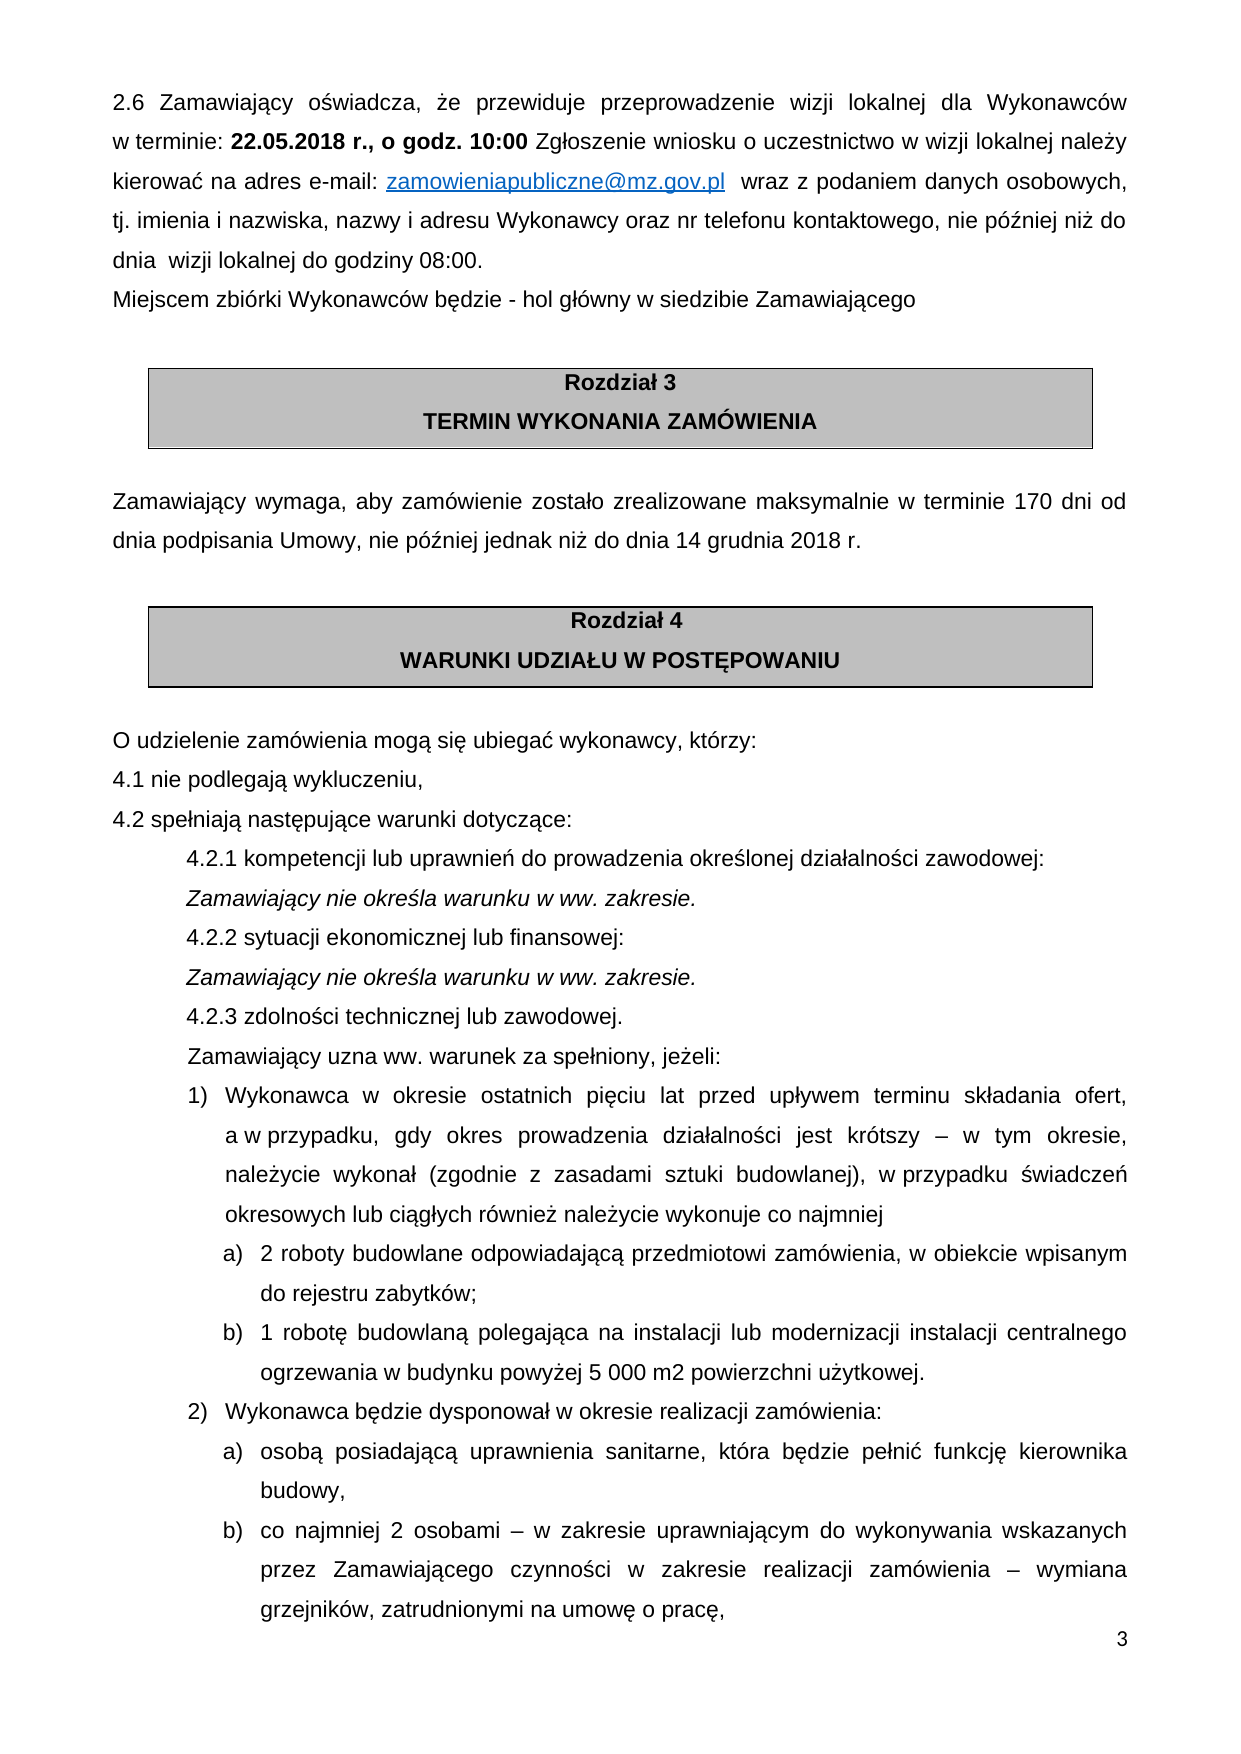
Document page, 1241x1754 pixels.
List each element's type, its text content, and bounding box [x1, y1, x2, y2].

list 2 roboty budowlane odpowiadającą przedmiotowi zamówienia, w obiekcie wpisanym do rejestru zabytków; [223, 1240, 1128, 1306]
list co najmniej 2 osobami – w zakresie uprawniającym do wykonywania wskazanych przez Zamawiającego czynności w zakresie realizacji zamówienia – wymiana grzejników, zatrudnionymi na umowę o pracę, [223, 1517, 1128, 1622]
text 2.6 Zamawiający oświadcza, że przewiduje przeprowadzenie wizji lokalnej dla Wykonawców w terminie: 22.05.2018 r., o godz. 10:00 Zgłoszenie wniosku o uczestnictwo w wizji lokalnej należy kierować na adres e-mail: zamowieniapubliczne@mz.gov.pl wraz z podaniem danych osobowych, tj. imienia i nazwiska, nazwy i adresu Wykonawcy oraz nr telefonu kontaktowego, nie później niż do dnia wizji lokalnej do godziny 08:00. [112, 89, 1128, 273]
table_cell WARUNKI UDZIAŁU W POSTĘPOWANIU [149, 647, 1092, 686]
text Zamawiający nie określa warunku w ww. zakresie. [186, 885, 1128, 911]
table_header Rozdział 3 [149, 369, 1092, 408]
text 4.2.2 sytuacji ekonomicznej lub finansowej: [112, 924, 1128, 951]
text O udzielenie zamówienia mogą się ubiegać wykonawcy, którzy: [112, 727, 1128, 753]
table_header Rozdział 4 [149, 608, 1092, 647]
list osobą posiadającą uprawnienia sanitarne, która będzie pełnić funkcję kierownika budowy, [223, 1438, 1128, 1503]
text 4.1 nie podlegają wykluczeniu, [112, 766, 1128, 793]
text Miejscem zbiórki Wykonawców będzie - hol główny w siedzibie Zamawiającego [112, 286, 1128, 312]
text 4.2 spełniają następujące warunki dotyczące: [112, 806, 1128, 832]
list Zamawiający uzna ww. warunek za spełniony, jeżeli: [187, 1043, 1128, 1069]
list Wykonawca w okresie ostatnich pięciu lat przed upływem terminu składania ofert, a w przypadku, gdy okres prowadzenia działalności jest krótszy – w tym okresie, należycie wykonał (zgodnie z zasadami sztuki budowlanej), w przypadku świadczeń okresowych lub ciągłych również należycie wykonuje co najmniej [187, 1082, 1128, 1227]
list Wykonawca będzie dysponował w okresie realizacji zamówienia: [187, 1398, 1128, 1424]
table_cell TERMIN WYKONANIA ZAMÓWIENIA [149, 408, 1092, 447]
text 4.2.3 zdolności technicznej lub zawodowej. [112, 1003, 1128, 1030]
list 1 robotę budowlaną polegająca na instalacji lub modernizacji instalacji centralnego ogrzewania w budynku powyżej 5 000 m2 powierzchni użytkowej. [223, 1319, 1128, 1385]
text Zamawiający wymaga, aby zamówienie zostało zrealizowane maksymalnie w terminie 170 dni od dnia podpisania Umowy, nie później jednak niż do dnia 14 grudnia 2018 r. [112, 488, 1128, 554]
text 4.2.1 kompetencji lub uprawnień do prowadzenia określonej działalności zawodowej: [186, 845, 1128, 872]
text Zamawiający nie określa warunku w ww. zakresie. [112, 964, 1128, 990]
